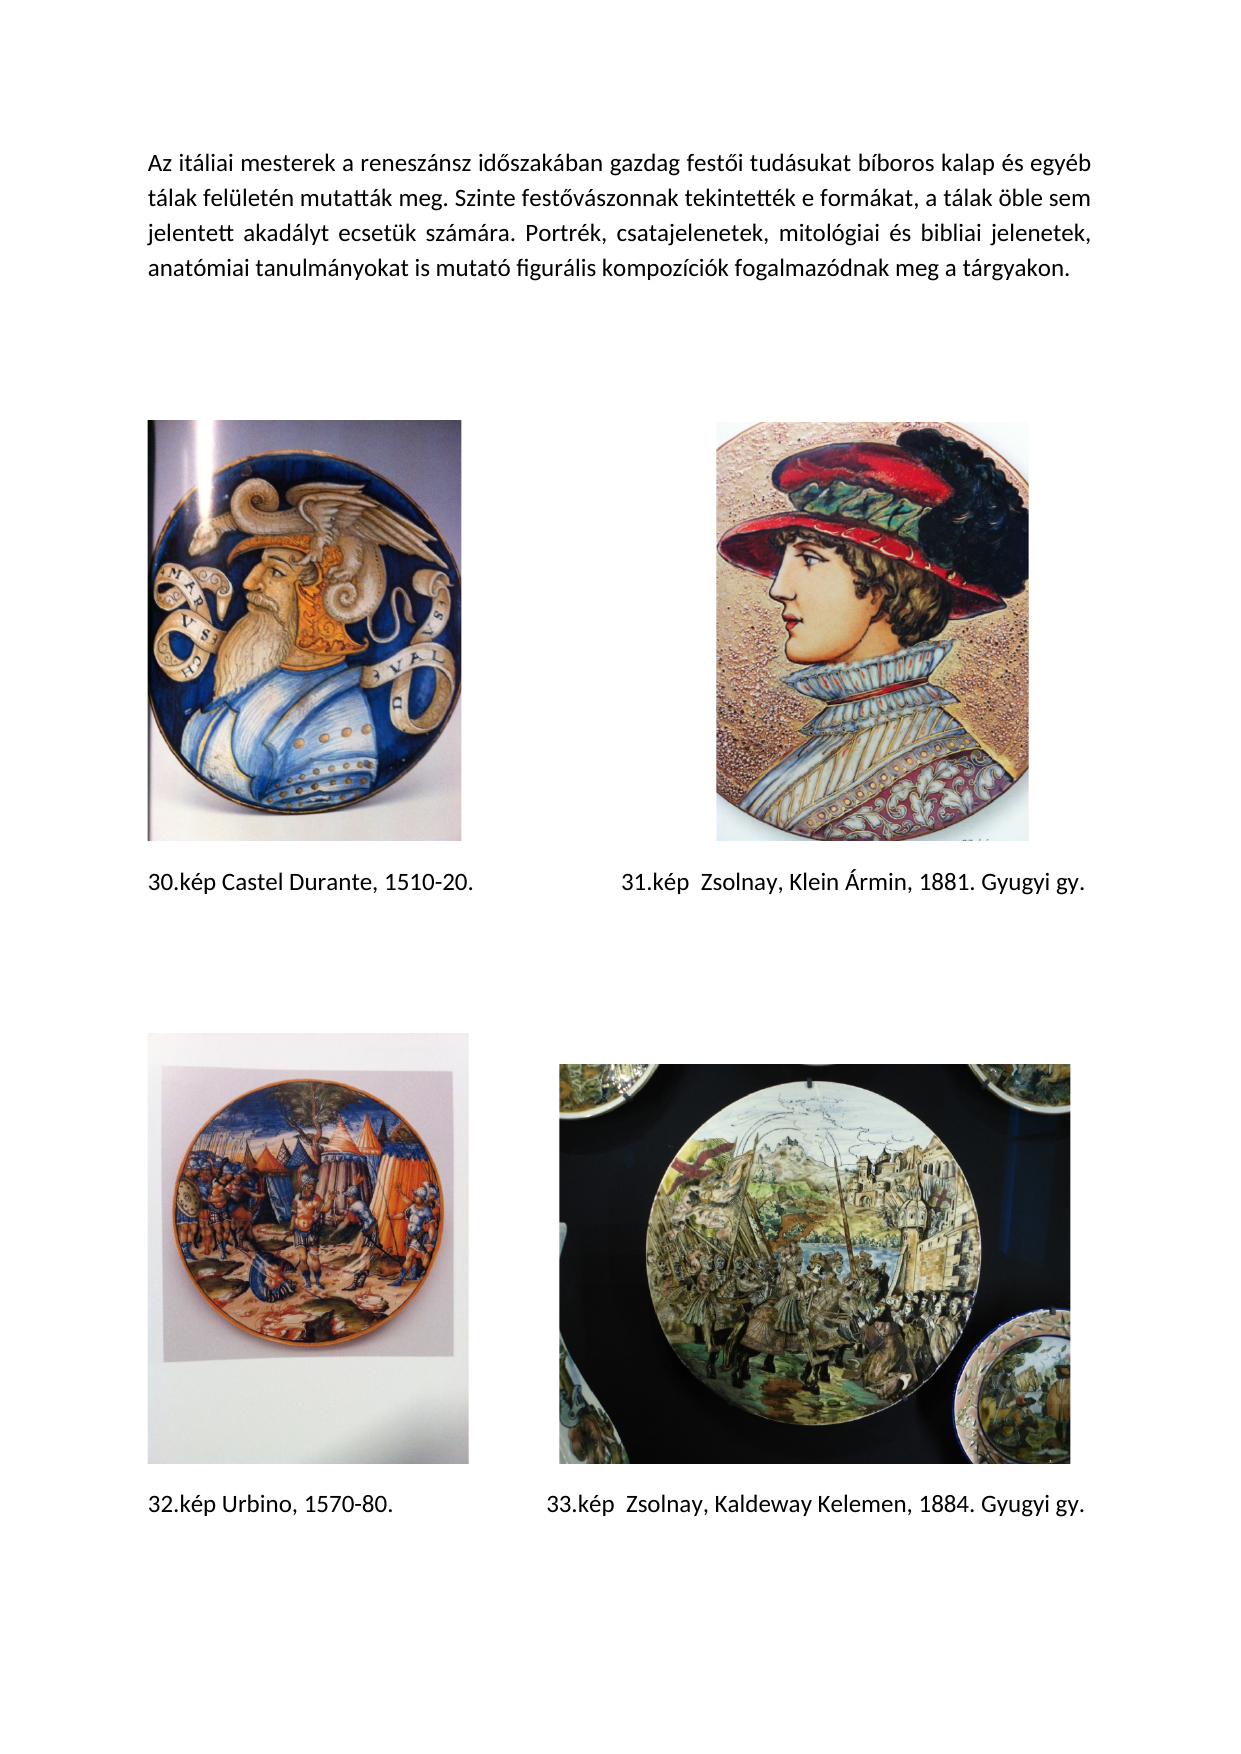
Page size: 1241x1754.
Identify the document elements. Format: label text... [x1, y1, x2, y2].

picture [147, 420, 462, 841]
text Az itáliai mesterek a reneszánsz időszakában gazdag festői tudásukat bíboros kalap és egyéb tálak felületén mutatták meg. Szinte festővászonnak tekintették e formákat, a tálak öble sem jelentett akadályt ecsetük számára. Portrék, csatajelenetek, mitológiai és bibliai jelenetek, anatómiai tanulmányokat is mutató figurális kompozíciók fogalmazódnak meg a tárgyakon. [148, 148, 1093, 283]
picture [716, 422, 1029, 841]
text 30.kép Castel Durante, 1510-20. 31.kép Zsolnay, Klein Ármin, 1881. Gyugyi gy. [148, 866, 1093, 896]
picture [147, 1033, 469, 1464]
picture [559, 1064, 1071, 1464]
text 32.kép Urbino, 1570-80. 33.kép Zsolnay, Kaldeway Kelemen, 1884. Gyugyi gy. [148, 1489, 1093, 1519]
